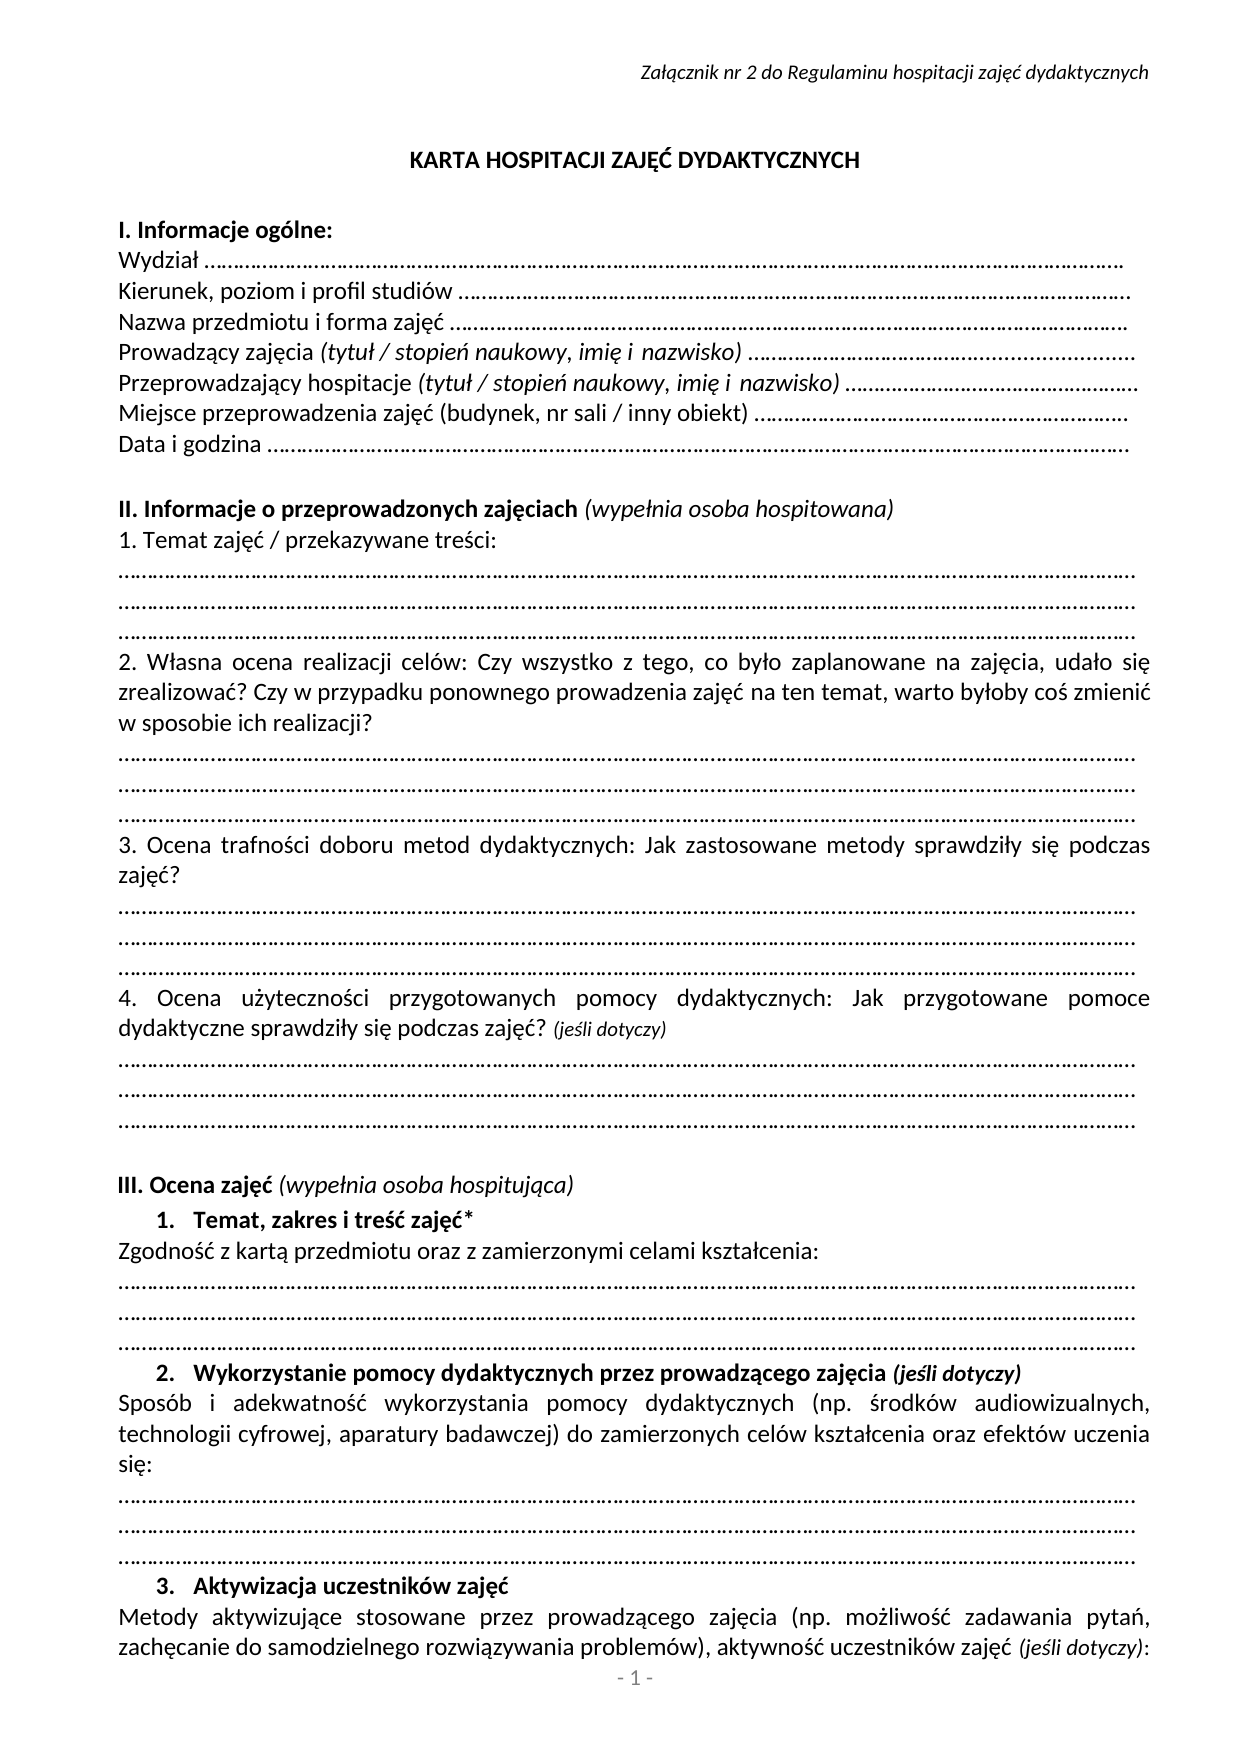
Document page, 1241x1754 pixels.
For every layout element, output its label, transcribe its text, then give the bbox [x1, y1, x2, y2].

text Zgodność z kartą przedmiotu oraz z zamierzonymi celami kształcenia: [118, 1235, 1152, 1265]
text KARTA HOSPITACJI ZAJĘĆ DYDAKTYCZNYCH [118, 144, 1152, 175]
text Metody aktywizujące stosowane przez prowadzącego zajęcia (np. możliwość zadawania pytań, zachęcanie do samodzielnego rozwiązywania problemów), aktywność uczestników zajęć (jeśli dotyczy): [118, 1601, 1152, 1662]
text II. Informacje o przeprowadzonych zajęciach (wypełnia osoba hospitowana) [118, 493, 1152, 524]
text Data i godzina …………………………………………………………………………………………………………………………………… [118, 428, 1152, 458]
list Wykorzystanie pomocy dydaktycznych przez prowadzącego zajęcia (jeśli dotyczy) [156, 1357, 1152, 1387]
text Prowadzący zajęcia (tytuł / stopień naukowy, imię i nazwisko) ………………………………….......................... [118, 336, 1152, 367]
list Temat, zakres i treść zajęć* [156, 1204, 1152, 1235]
list Aktywizacja uczestników zajęć [156, 1571, 1152, 1601]
text 3. Ocena trafności doboru metod dydaktycznych: Jak zastosowane metody sprawdziły się podczas zajęć? [118, 829, 1152, 890]
text Wydział ……………………………………………………………………………………………………………………………………………. [118, 245, 1152, 275]
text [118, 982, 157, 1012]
text Przeprowadzający hospitacje (tytuł / stopień naukowy, imię i nazwisko) …………………………………………… [118, 367, 1152, 397]
text III. Ocena zajęć (wypełnia osoba hospitująca) [117, 1169, 1152, 1200]
text Kierunek, poziom i profil studiów ……………………………………………………………………………………………………… [118, 275, 1152, 306]
text 4. Ocena użyteczności przygotowanych pomocy dydaktycznych: Jak przygotowane pomoce dydaktyczne sprawdziły się podczas zajęć? (jeśli dotyczy) [547, 1012, 1152, 1043]
text Nazwa przedmiotu i forma zajęć ………………………………………………………………………………………………………. [118, 306, 1152, 336]
text Miejsce przeprowadzenia zajęć (budynek, nr sali / inny obiekt) ……………………………………………………….. [118, 397, 1152, 428]
list 1. Temat zajęć / przekazywane treści: [118, 524, 1152, 554]
text Sposób i adekwatność wykorzystania pomocy dydaktycznych (np. środków audiowizualnych, technologii cyfrowej, aparatury badawczej) do zamierzonych celów kształcenia oraz efektów uczenia się: [118, 1387, 1152, 1479]
text 2. Własna ocena realizacji celów: Czy wszystko z tego, co było zaplanowane na zajęcia, udało się zrealizować? Czy w przypadku ponownego prowadzenia zajęć na ten temat, warto byłoby coś zmienić w sposobie ich realizacji? [118, 646, 1152, 737]
text I. Informacje ogólne: [118, 214, 1152, 245]
